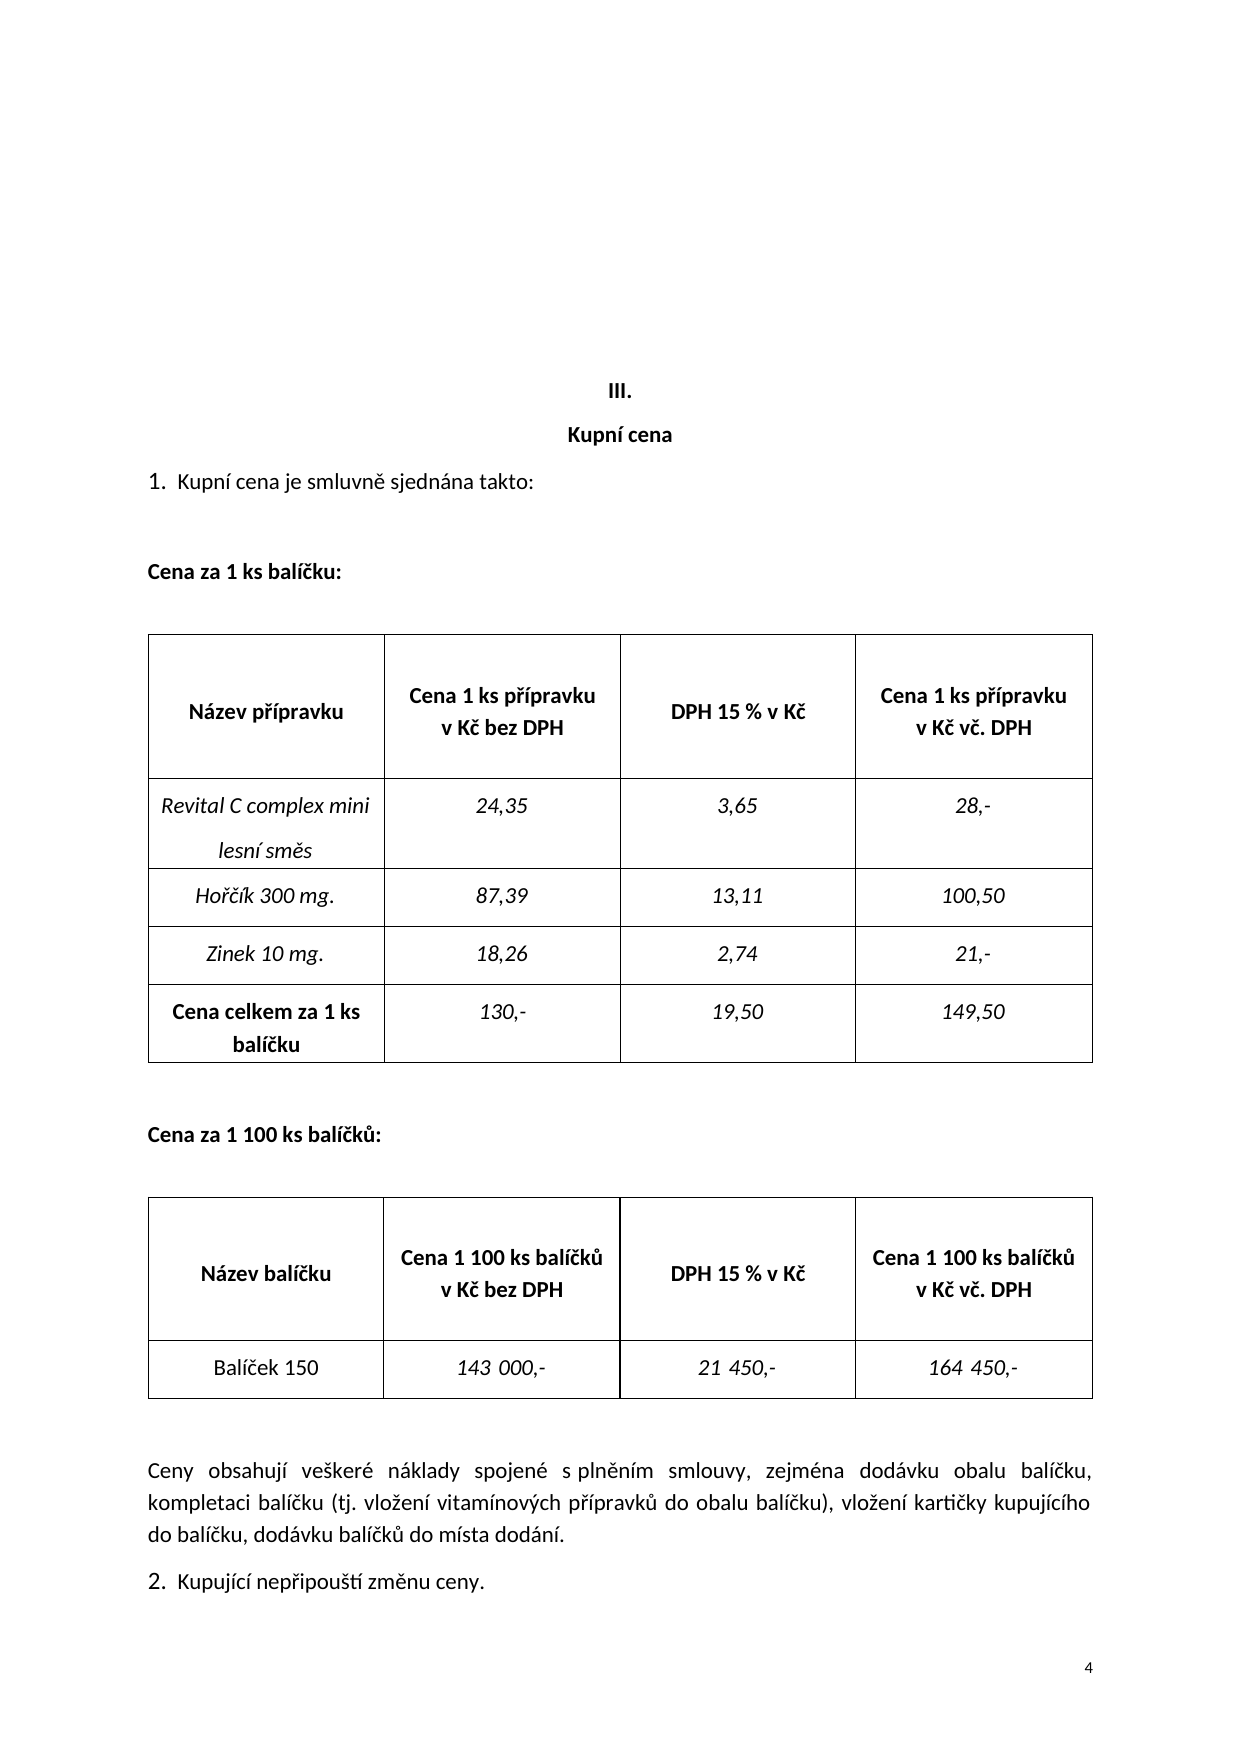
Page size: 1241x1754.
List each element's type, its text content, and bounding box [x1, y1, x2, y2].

table_header Cena 1 100 ks balíčků v Kč bez DPH [384, 1198, 619, 1340]
table_header Cena 1 100 ks balíčků v Kč vč. DPH [856, 1198, 1092, 1340]
text Cena za 1 100 ks balíčků: [148, 1120, 1092, 1148]
table_header Název balíčku [149, 1198, 383, 1340]
text Kupní cena [148, 421, 1092, 449]
text Cena za 1 ks balíčku: [148, 557, 1092, 586]
table_cell 149,50 [856, 985, 1092, 1062]
table_header Cena 1 ks přípravku v Kč bez DPH [385, 635, 620, 778]
table_cell 28,- [856, 779, 1092, 868]
table_header Cena 1 ks přípravku v Kč vč. DPH [856, 635, 1092, 778]
table_cell 13,11 [621, 869, 855, 926]
table_cell 100,50 [856, 869, 1092, 926]
text III. [148, 376, 1092, 404]
table_header DPH 15 % v Kč [621, 1198, 855, 1340]
table_cell Cena celkem za 1 ks balíčku [149, 985, 384, 1062]
table_cell Revital C complex mini lesní směs [149, 779, 384, 868]
table_cell 2,74 [621, 927, 855, 984]
table_header Název přípravku [149, 635, 384, 778]
table_cell 130,- [385, 985, 620, 1062]
list Kupní cena je smluvně sjednána takto: [148, 465, 1092, 496]
table_cell 21 450,- [621, 1341, 855, 1398]
table_cell 143 000,- [384, 1341, 619, 1398]
list Kupující nepřipouští změnu ceny. [148, 1565, 1092, 1596]
table_cell 3,65 [621, 779, 855, 868]
table_cell Balíček 150 [149, 1341, 383, 1398]
table_cell 87,39 [385, 869, 620, 926]
table_cell 164 450,- [856, 1341, 1092, 1398]
table_cell Zinek 10 mg. [149, 927, 384, 984]
table_cell 19,50 [621, 985, 855, 1062]
table_cell 24,35 [385, 779, 620, 868]
table_cell Hořčík 300 mg. [149, 869, 384, 926]
list Ceny obsahují veškeré náklady spojené s plněním smlouvy, zejména dodávku obalu balíčku, kompletaci balíčku (tj. vložení vitamínových přípravků do obalu balíčku), vložení kartičky kupujícího do balíčku, dodávku balíčků do místa dodání. [148, 1456, 1092, 1549]
table_header DPH 15 % v Kč [621, 635, 855, 778]
table_cell 21,- [856, 927, 1092, 984]
table_cell 18,26 [385, 927, 620, 984]
